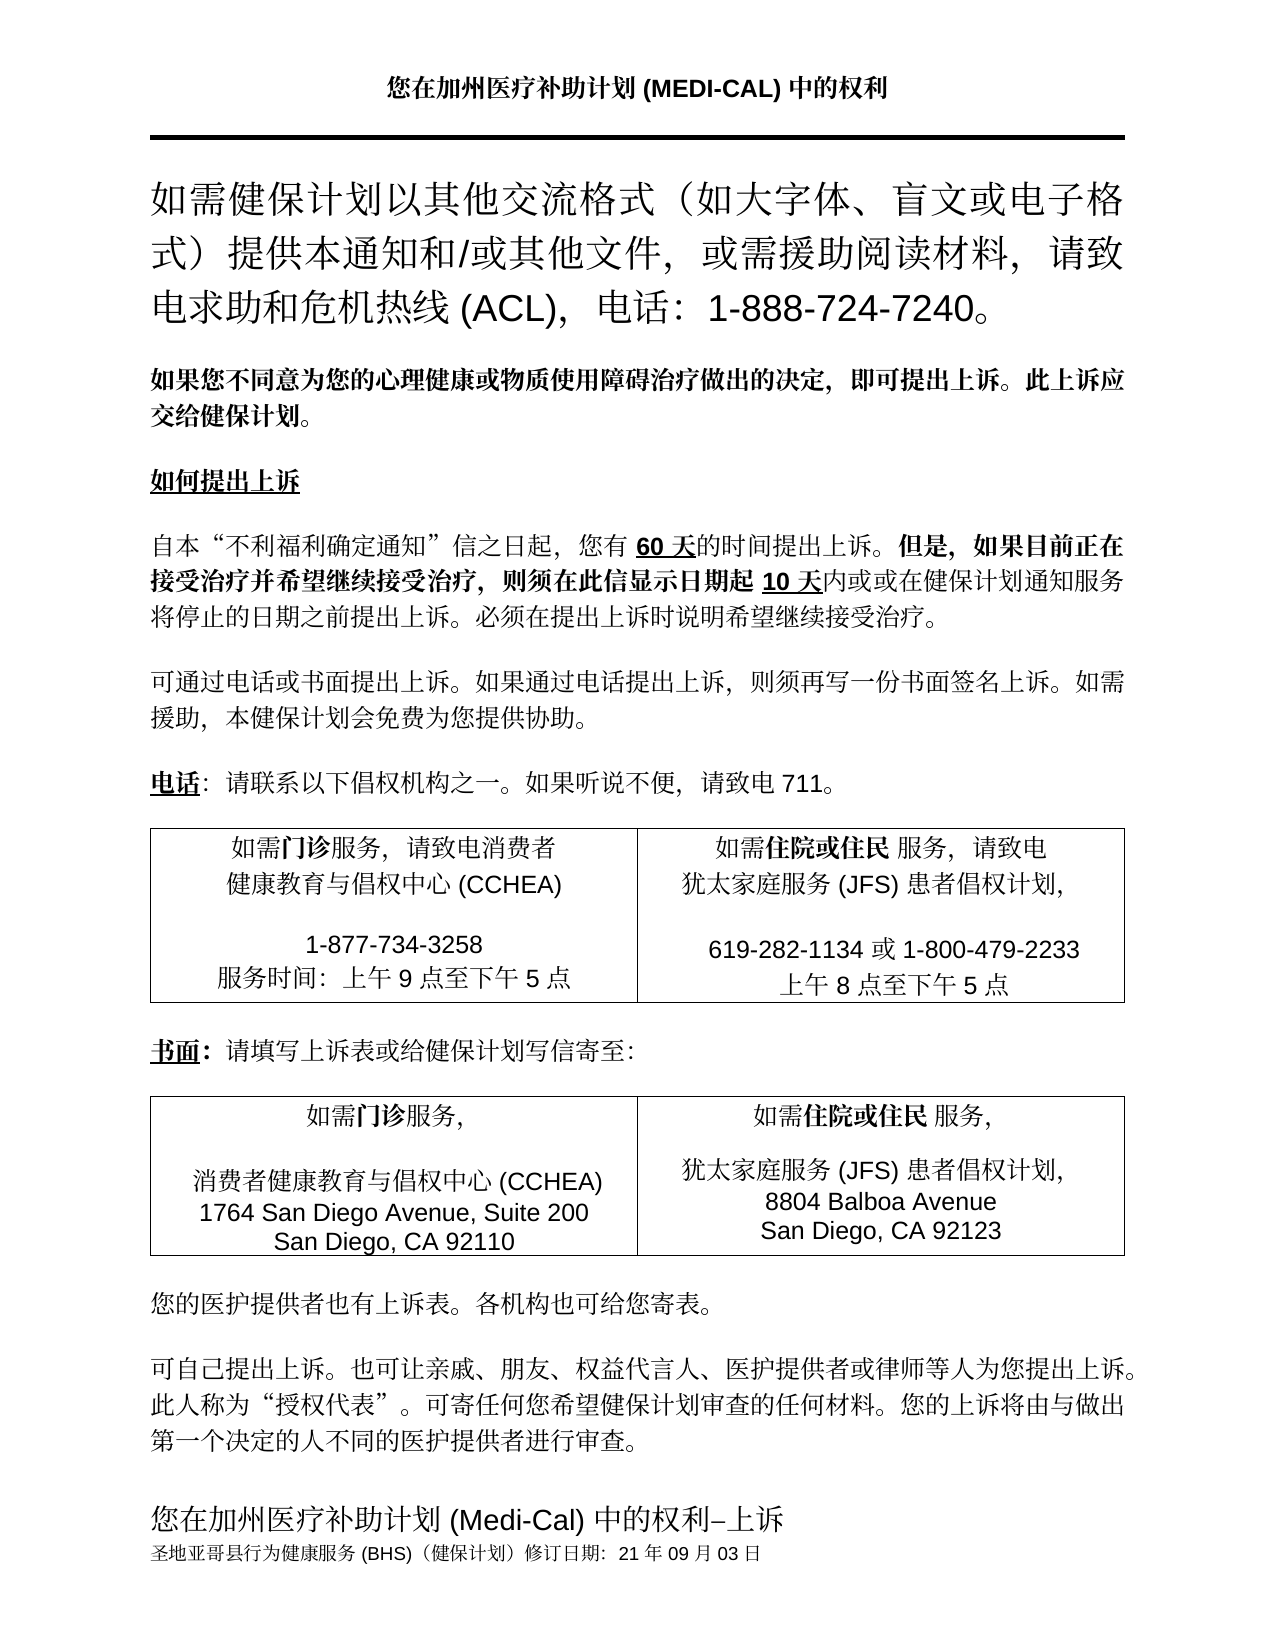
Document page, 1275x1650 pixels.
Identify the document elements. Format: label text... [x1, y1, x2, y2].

table_header 如需门诊服务，请致电消费者 健康教育与倡权中心 (CCHEA) 1-877-734-3258 服务时间：上午 9 点至下午 5 点 [151, 829, 637, 1002]
text 可通过电话或书面提出上诉。如果通过电话提出上诉，则须再写一份书面签名上诉。如需援助，本健保计划会免费为您提供协助。 [150, 663, 1125, 734]
text 可自己提出上诉。也可让亲戚、朋友、权益代言人、医护提供者或律师等人为您提出上诉。此人称为“授权代表”。可寄任何您希望健保计划审查的任何材料。您的上诉将由与做出第一个决定的人不同的医护提供者进行审查。 [150, 1350, 1125, 1457]
table_header 如需住院或住民 服务， 犹太家庭服务 (JFS) 患者倡权计划， 8804 Balboa Avenue San Diego, CA 92123 [638, 1097, 1124, 1255]
text 电话：请联系以下倡权机构之一。如果听说不便，请致电 711。 [150, 763, 1125, 799]
table_header 如需住院或住民 服务，请致电 犹太家庭服务 (JFS) 患者倡权计划， 619-282-1134 或 1-800-479-2233 上午 8 点至下午 5 点 [638, 829, 1124, 1002]
text 如果您不同意为您的心理健康或物质使用障碍治疗做出的决定，即可提出上诉。此上诉应交给健保计划。 [150, 361, 1125, 433]
text 如何提出上诉 [150, 461, 1125, 497]
table_header 如需门诊服务， 消费者健康教育与倡权中心 (CCHEA) 1764 San Diego Avenue, Suite 200 San Diego, CA 92110 [151, 1097, 637, 1255]
text 您的医护提供者也有上诉表。各机构也可给您寄表。 [150, 1285, 1125, 1321]
text 自本“不利福利确定通知”信之日起，您有 60 天的时间提出上诉。但是，如果目前正在接受治疗并希望继续接受治疗，则须在此信显示日期起 10 天内或或在健保计划通知服务将停止的日期之前提出上诉。必须在提出上诉时说明希望继续接受治疗。 [150, 526, 1125, 634]
text 如需健保计划以其他交流格式（如大字体、盲文或电子格式）提供本通知和/或其他文件，或需援助阅读材料，请致电求助和​​危机热线 (ACL)，电话：1-888-724-7240。 [150, 171, 1125, 332]
text 书面：请填写上诉表或给健保计划写信寄至： [150, 1031, 1125, 1067]
